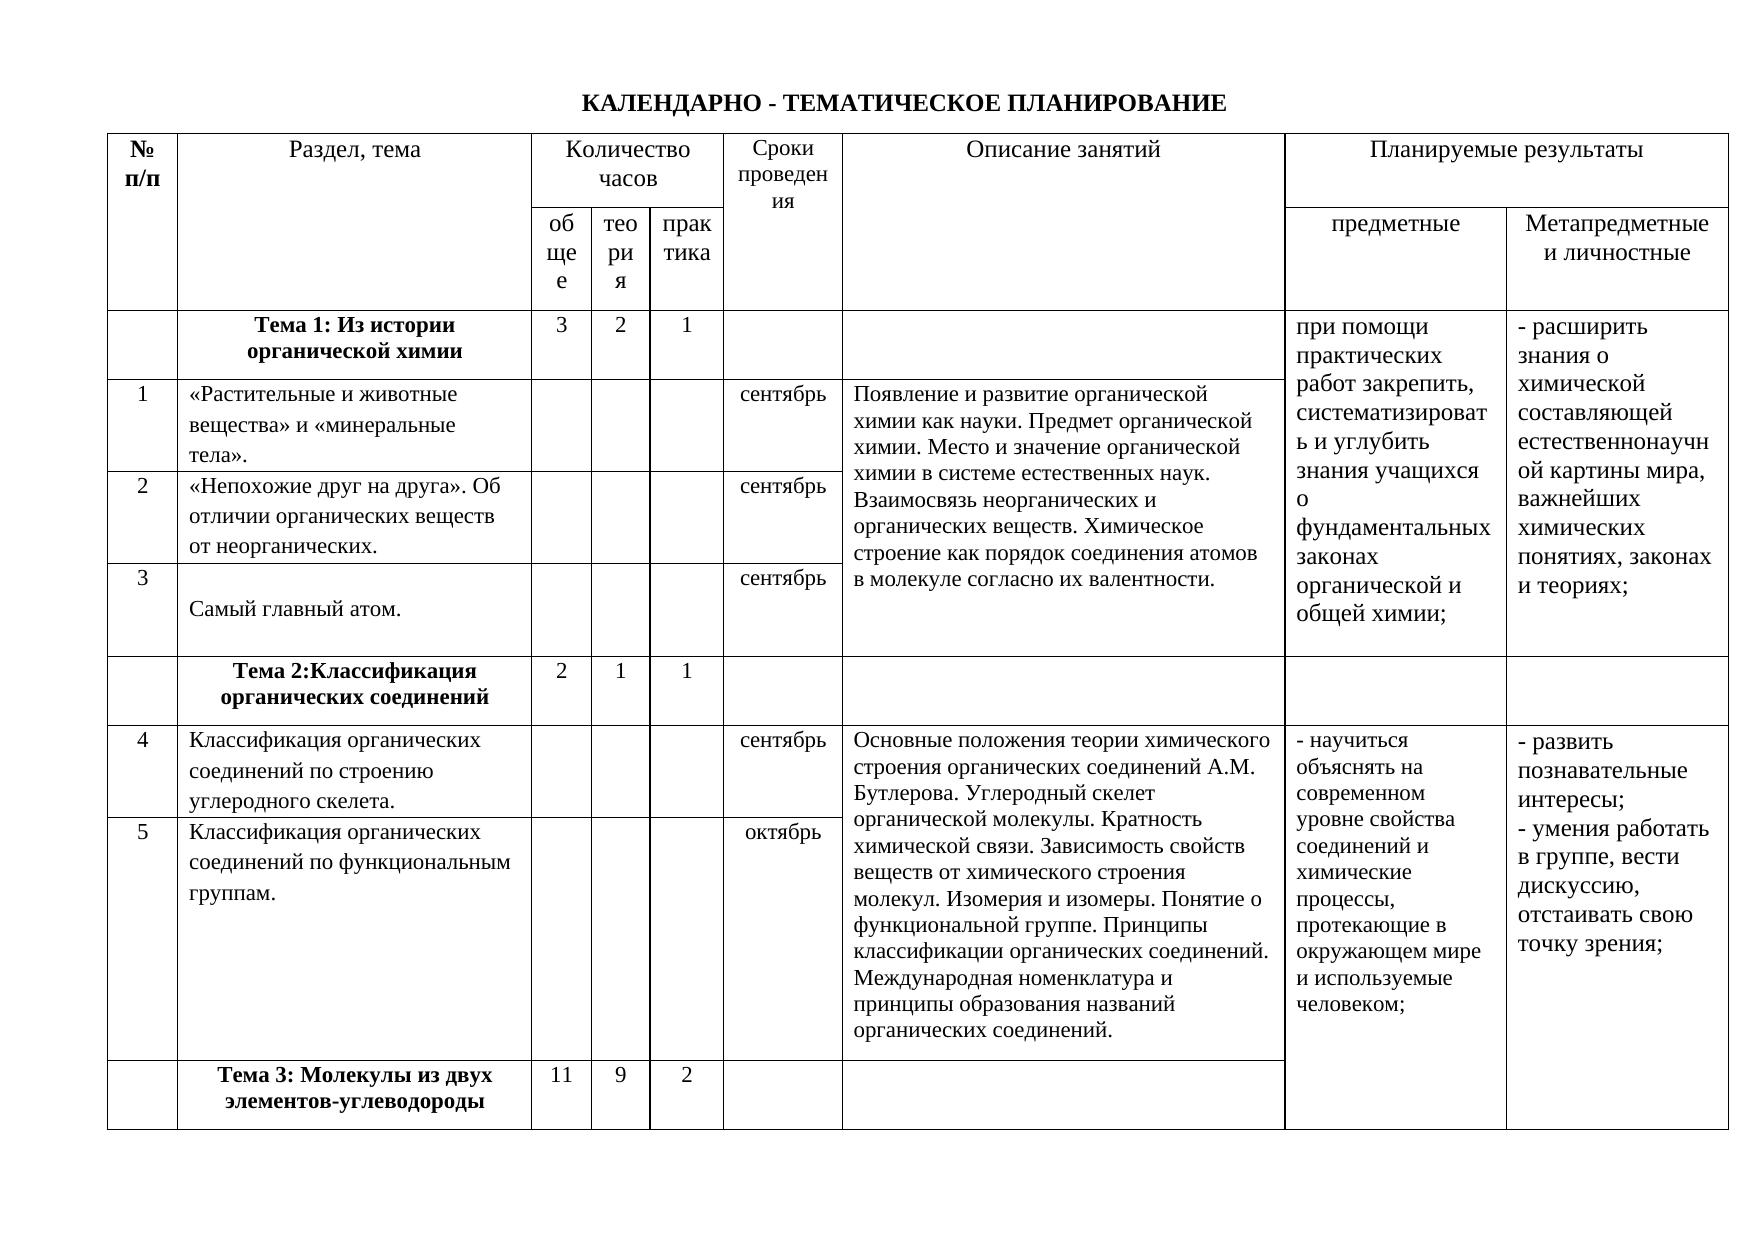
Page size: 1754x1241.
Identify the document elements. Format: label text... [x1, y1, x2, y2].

table_cell сентябрь [724, 472, 842, 563]
table_cell [724, 657, 842, 725]
table_cell сентябрь [724, 726, 842, 817]
table_cell [592, 564, 649, 656]
table_cell октябрь [724, 818, 842, 1060]
table_cell предметные [1286, 208, 1506, 310]
table_cell 2 [651, 1061, 723, 1129]
table_header Раздел, тема [178, 134, 531, 310]
table_cell Тема 1: Из истории органической химии [178, 311, 531, 379]
table_cell [108, 311, 177, 379]
table_cell [724, 311, 842, 379]
table_cell 1 [651, 311, 723, 379]
table_cell [592, 726, 649, 817]
table_cell сентябрь [724, 564, 842, 656]
table_cell [651, 726, 723, 817]
table_cell 11 [532, 1061, 591, 1129]
table_cell [532, 380, 591, 471]
table_cell практика [651, 208, 723, 310]
table_cell 2 [592, 311, 649, 379]
table_cell 2 [108, 472, 177, 563]
table_cell [532, 564, 591, 656]
table_cell Тема 2:Классификация органических соединений [178, 657, 531, 725]
table_cell 1 [651, 657, 723, 725]
table_cell Самый главный атом. [178, 564, 531, 656]
table_cell [1286, 657, 1506, 725]
table_cell [592, 380, 649, 471]
table_header Количество часов [532, 134, 723, 207]
table_cell [532, 726, 591, 817]
table_cell 4 [108, 726, 177, 817]
table_cell [532, 472, 591, 563]
table_cell 1 [592, 657, 649, 725]
text КАЛЕНДАРНО - ТЕМАТИЧЕСКОЕ ПЛАНИРОВАНИЕ [118, 88, 1690, 117]
table_header Описание занятий [843, 134, 1284, 310]
table_cell [532, 818, 591, 1060]
table_cell Появление и развитие органической химии как науки. Предмет органической химии. Место и значение органической химии в системе естественных наук. Взаимосвязь неорганических и органических веществ. Химическое строение как порядок соединения атомов в молекуле согласно их валентности. [843, 380, 1284, 656]
table_cell «Растительные и животные вещества» и «минеральные тела». [178, 380, 531, 471]
table_cell [651, 472, 723, 563]
table_header Планируемые результаты [1286, 134, 1728, 207]
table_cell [178, 1061, 531, 1129]
table_cell [592, 472, 649, 563]
table_cell Основные положения теории химического строения органических соединений А.М. Бутлерова. Углеродный скелет органической молекулы. Кратность химической связи. Зависимость свойств веществ от химического строения молекул. Изомерия и изомеры. Понятие о функциональной группе. Принципы классификации органических соединений. Международная номенклатура и принципы образования названий органических соединений. [843, 726, 1284, 1060]
table_cell [651, 380, 723, 471]
table_cell [843, 657, 1284, 725]
table_cell [843, 311, 1284, 379]
table_cell - развить познавательные интересы; - умения работать в группе, вести дискуссию, отстаивать свою точку зрения; [1507, 726, 1728, 1129]
table_cell Классификация органических соединений по строению углеродного скелета. [178, 726, 531, 817]
table_cell сентябрь [724, 380, 842, 471]
table_cell [651, 564, 723, 656]
table_header № п/п [108, 134, 177, 310]
table_cell [724, 1061, 842, 1129]
table_cell Метапредметные и личностные [1507, 208, 1728, 310]
table_cell 9 [592, 1061, 649, 1129]
table_cell 3 [108, 564, 177, 656]
table_cell [108, 657, 177, 725]
table_cell [1507, 657, 1728, 725]
table_cell [592, 818, 649, 1060]
table_cell 5 [108, 818, 177, 1060]
table_cell [843, 1061, 1284, 1129]
table_cell теория [592, 208, 649, 310]
table_cell - научиться объяснять на современном уровне свойства соединений и химические процессы, протекающие в окружающем мире и используемые человеком; [1286, 726, 1506, 1129]
table_cell - расширить знания о химической составляющей естественнонаучной картины мира, важнейших химических понятиях, законах и теориях; [1507, 311, 1728, 656]
table_header Сроки проведения [724, 134, 842, 310]
table_cell 3 [532, 311, 591, 379]
table_cell Классификация органических соединений по функциональным группам. [178, 818, 531, 1060]
table_cell 2 [532, 657, 591, 725]
table_cell [108, 1061, 177, 1129]
table_cell 1 [108, 380, 177, 471]
table_cell общее [532, 208, 591, 310]
table_cell «Непохожие друг на друга». Об отличии органических веществ от неорганических. [178, 472, 531, 563]
table_cell [651, 818, 723, 1060]
